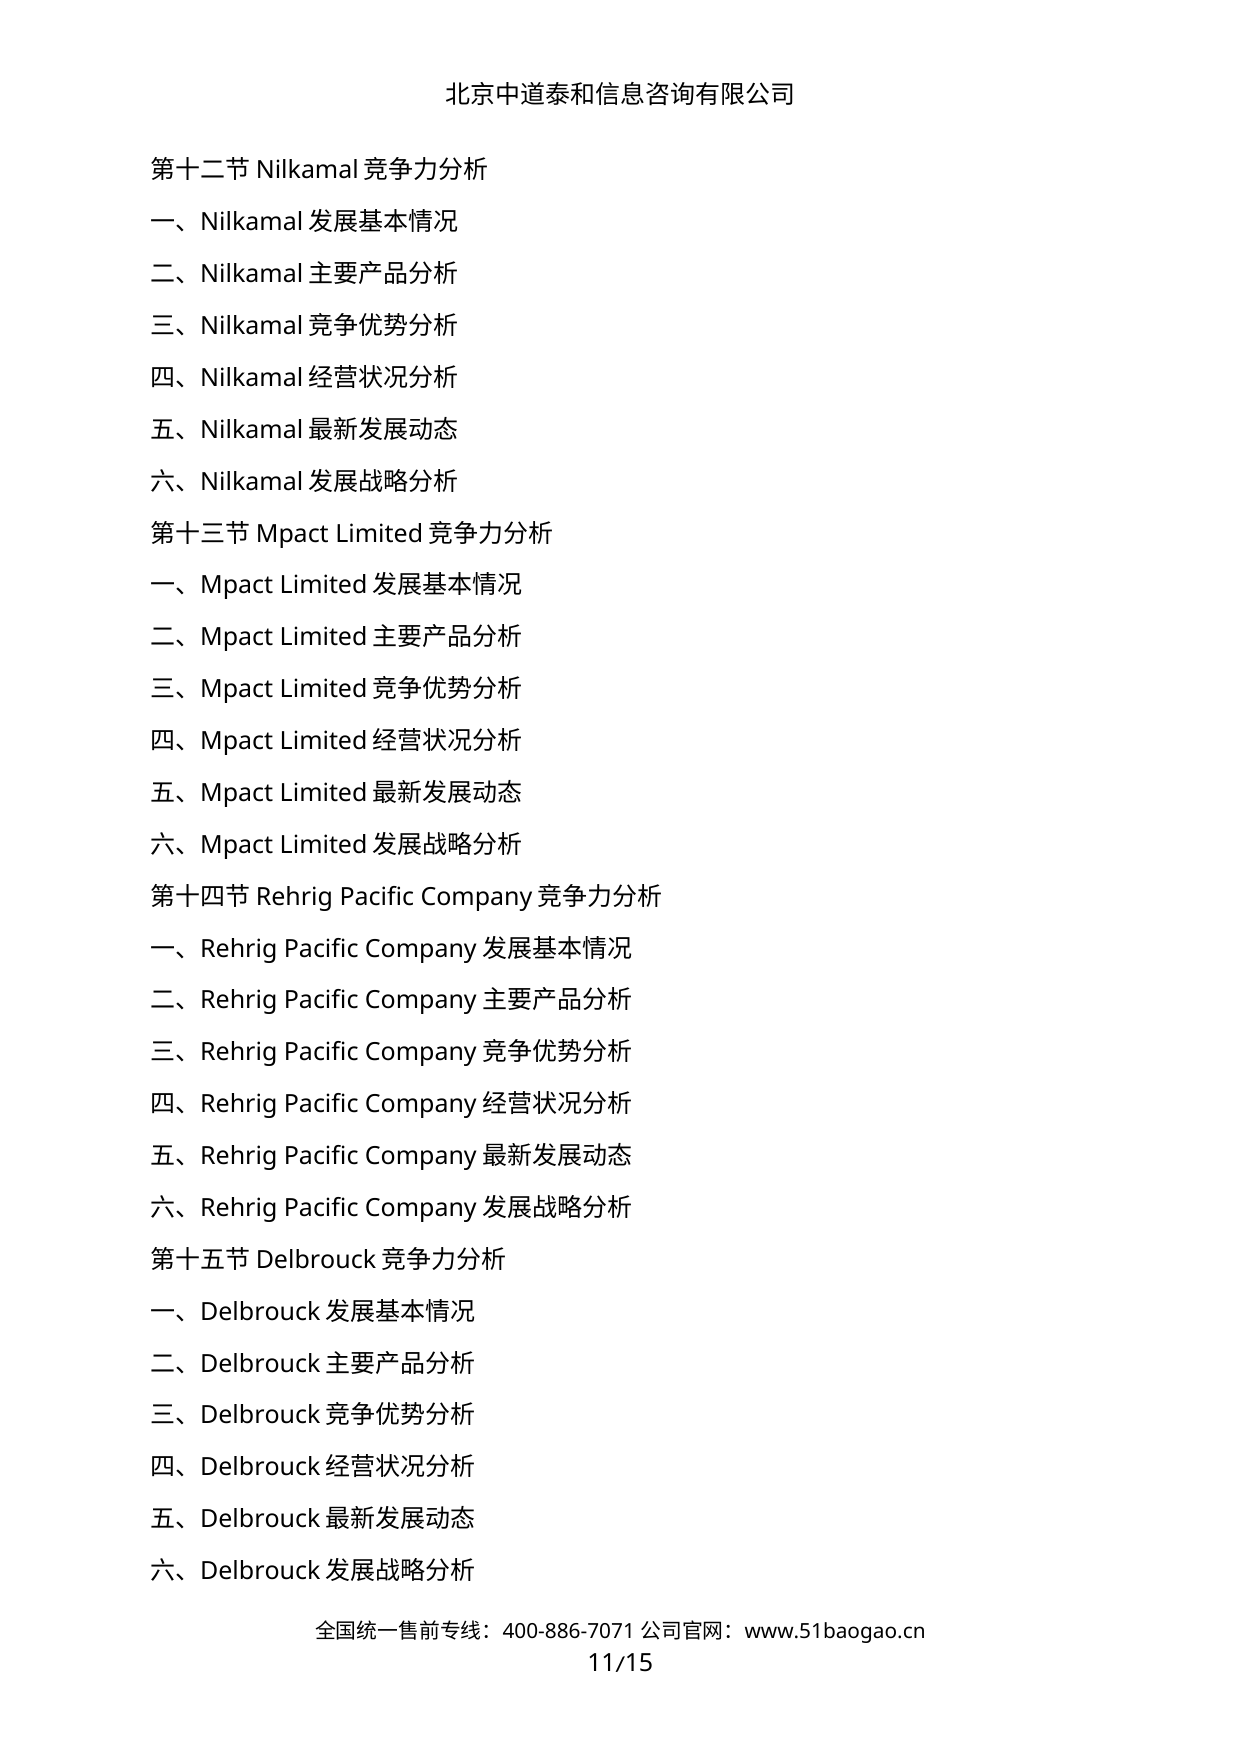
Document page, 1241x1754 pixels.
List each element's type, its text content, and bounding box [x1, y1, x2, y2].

text 二、Rehrig Pacific Company主要产品分析 [150, 980, 1090, 1016]
text 五、Rehrig Pacific Company最新发展动态 [150, 1136, 1090, 1172]
text 三、Mpact Limited竞争优势分析 [150, 669, 1090, 705]
text 一、Mpact Limited发展基本情况 [150, 565, 1090, 601]
text 第十五节 Delbrouck竞争力分析 [150, 1239, 1090, 1276]
text 四、Nilkamal经营状况分析 [150, 357, 1090, 394]
text 二、Delbrouck主要产品分析 [150, 1343, 1090, 1379]
text 一、Delbrouck发展基本情况 [150, 1291, 1090, 1327]
text 六、Nilkamal发展战略分析 [150, 461, 1090, 497]
text 一、Nilkamal发展基本情况 [150, 202, 1090, 238]
text 六、Rehrig Pacific Company发展战略分析 [150, 1187, 1090, 1224]
text 二、Nilkamal主要产品分析 [150, 254, 1090, 290]
text 三、Delbrouck竞争优势分析 [150, 1395, 1090, 1431]
text 二、Mpact Limited主要产品分析 [150, 617, 1090, 653]
text 第十二节 Nilkamal竞争力分析 [150, 150, 1090, 186]
text 六、Delbrouck发展战略分析 [150, 1551, 1090, 1587]
text 三、Nilkamal竞争优势分析 [150, 306, 1090, 342]
text 第十三节 Mpact Limited竞争力分析 [150, 513, 1090, 549]
text 五、Mpact Limited最新发展动态 [150, 772, 1090, 809]
text 五、Delbrouck最新发展动态 [150, 1499, 1090, 1535]
text 四、Delbrouck经营状况分析 [150, 1447, 1090, 1483]
text 四、Rehrig Pacific Company经营状况分析 [150, 1084, 1090, 1120]
text 四、Mpact Limited经营状况分析 [150, 721, 1090, 757]
text 六、Mpact Limited发展战略分析 [150, 824, 1090, 861]
text 五、Nilkamal最新发展动态 [150, 409, 1090, 446]
text 一、Rehrig Pacific Company发展基本情况 [150, 928, 1090, 964]
text 第十四节 Rehrig Pacific Company竞争力分析 [150, 876, 1090, 912]
text 三、Rehrig Pacific Company竞争优势分析 [150, 1032, 1090, 1068]
